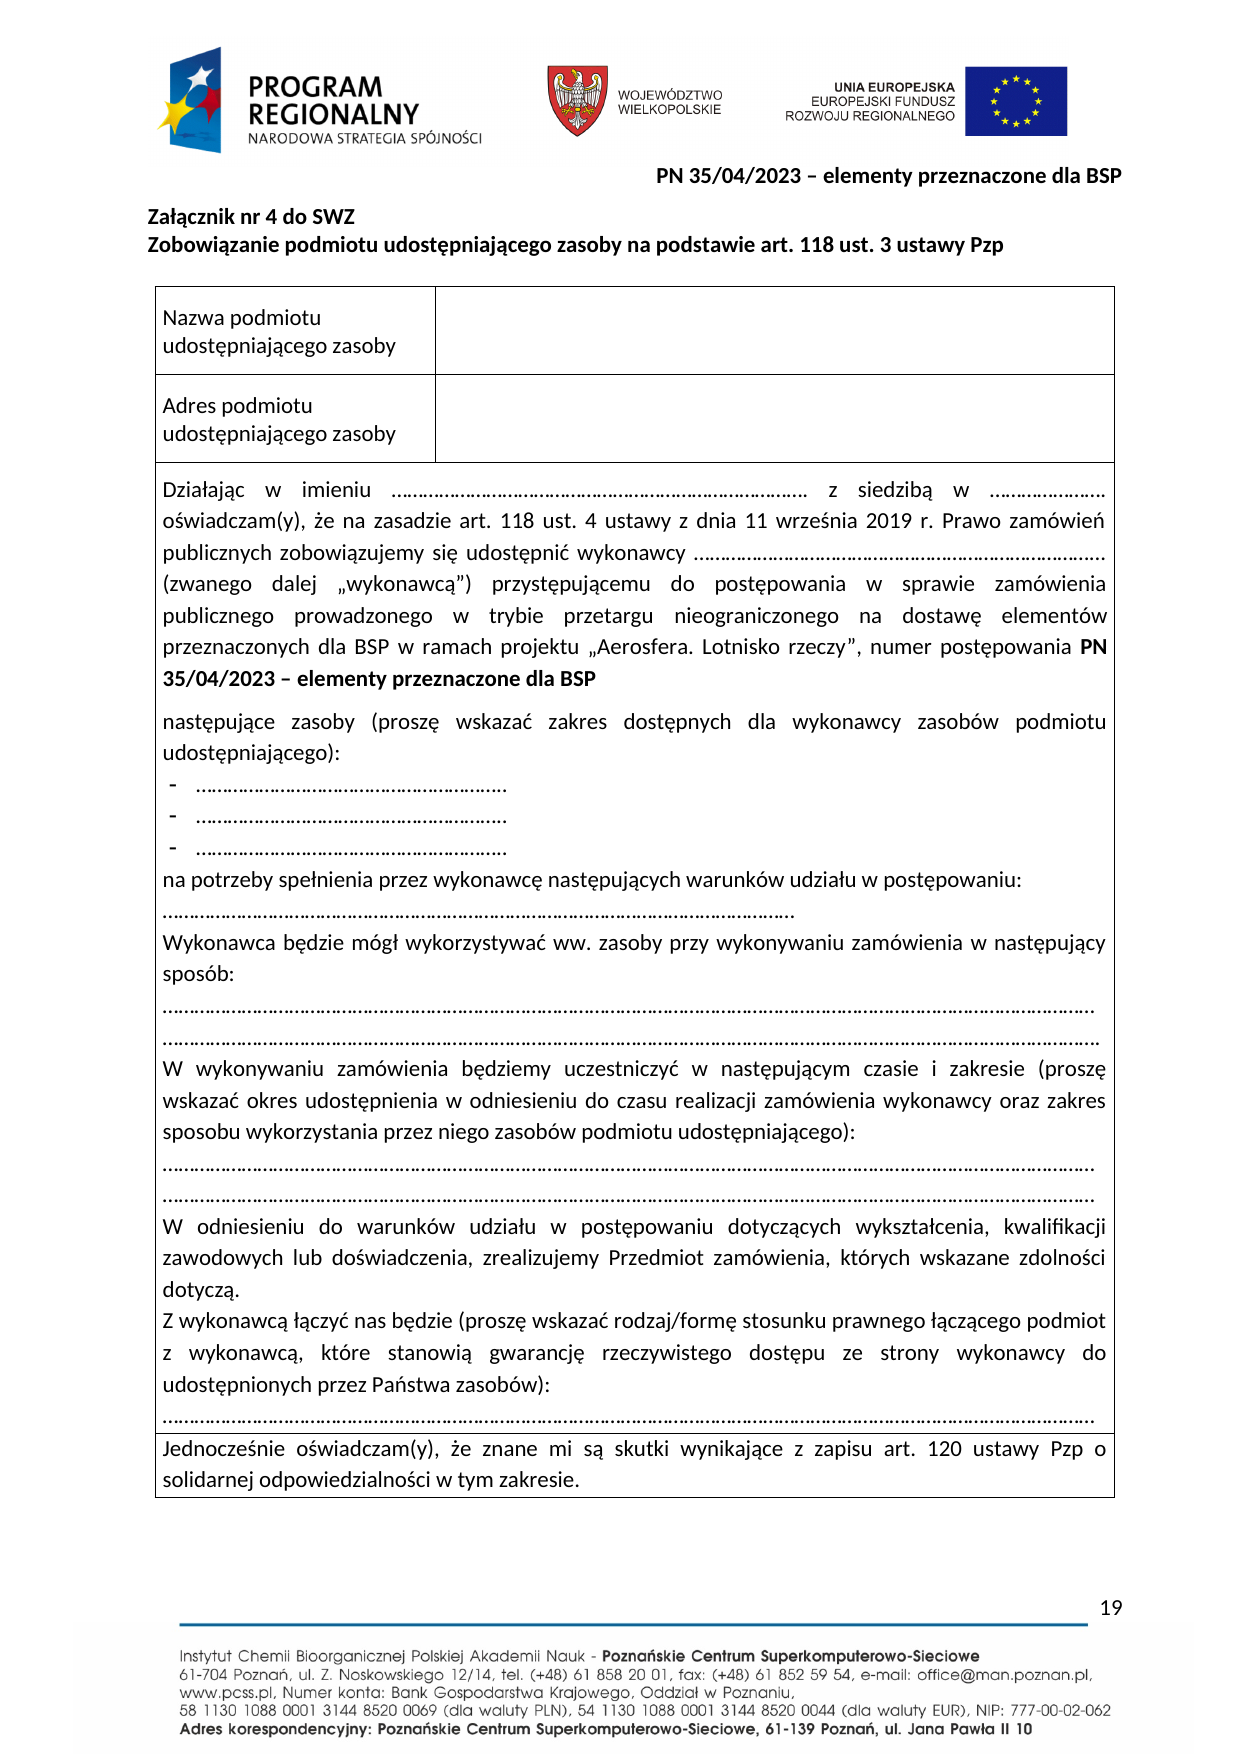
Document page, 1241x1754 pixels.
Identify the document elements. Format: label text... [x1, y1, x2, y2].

table_header Nazwa podmiotu udostępniającego zasoby [156, 287, 435, 374]
table_header [436, 287, 1114, 374]
text Załącznik nr 4 do SWZ [148, 202, 1122, 230]
table_cell Działając w imieniu ……………………………………………………………………. z siedzibą w …………………. oświadczam(y), że na zasadzie art. 118 ust. 4 ustawy z dnia 11 września 2019 r. Prawo zamówień publicznych zobowiązujemy się udostępnić wykonawcy …………………………………………………………………... (zwanego dalej „wykonawcą”) przystępującemu do postępowania w sprawie zamówienia publicznego prowadzonego w trybie przetargu nieograniczonego na dostawę elementów przeznaczonych dla BSP w ramach projektu „Aerosfera. Lotnisko rzeczy”, numer postępowania PN 35/04/2023 – elementy przeznaczone dla BSP następujące zasoby (proszę wskazać zakres dostępnych dla wykonawcy zasobów podmiotu udostępniającego): ………………………………………………….. ………………………………………………….. ………………………………………………….. na potrzeby spełnienia przez wykonawcę następujących warunków udziału w postępowaniu: ………………………………………………………………………………………………………… Wykonawca będzie mógł wykorzystywać ww. zasoby przy wykonywaniu zamówienia w następujący sposób: …………………………………………………………………………………………………………………………………………………………………………………………………………………………………………………………………………………………………………………………. W wykonywaniu zamówienia będziemy uczestniczyć w następującym czasie i zakresie (proszę wskazać okres udostępnienia w odniesieniu do czasu realizacji zamówienia wykonawcy oraz zakres sposobu wykorzystania przez niego zasobów podmiotu udostępniającego): ………………………………………………………………………………………………………………………………………………………………………………………………………………………………………………………………………………………………………………………… W odniesieniu do warunków udziału w postępowaniu dotyczących wykształcenia, kwalifikacji zawodowych lub doświadczenia, zrealizujemy Przedmiot zamówienia, których wskazane zdolności dotyczą. Z wykonawcą łączyć nas będzie (proszę wskazać rodzaj/formę stosunku prawnego łączącego podmiot z wykonawcą, które stanowią gwarancję rzeczywistego dostępu ze strony wykonawcy do udostępnionych przez Państwa zasobów): …………………………………………………………………………………………………………………………………………………………… [156, 463, 1114, 1433]
text Zobowiązanie podmiotu udostępniającego zasoby na podstawie art. 118 ust. 3 ustawy Pzp [148, 230, 1122, 258]
table_cell Adres podmiotu udostępniającego zasoby [156, 375, 435, 462]
picture [72, 1622, 1195, 1754]
picture [147, 36, 1069, 167]
table_cell Jednocześnie oświadczam(y), że znane mi są skutki wynikające z zapisu art. 120 ustawy Pzp o solidarnej odpowiedzialności w tym zakresie. [156, 1434, 1114, 1497]
table_cell [436, 375, 1114, 462]
